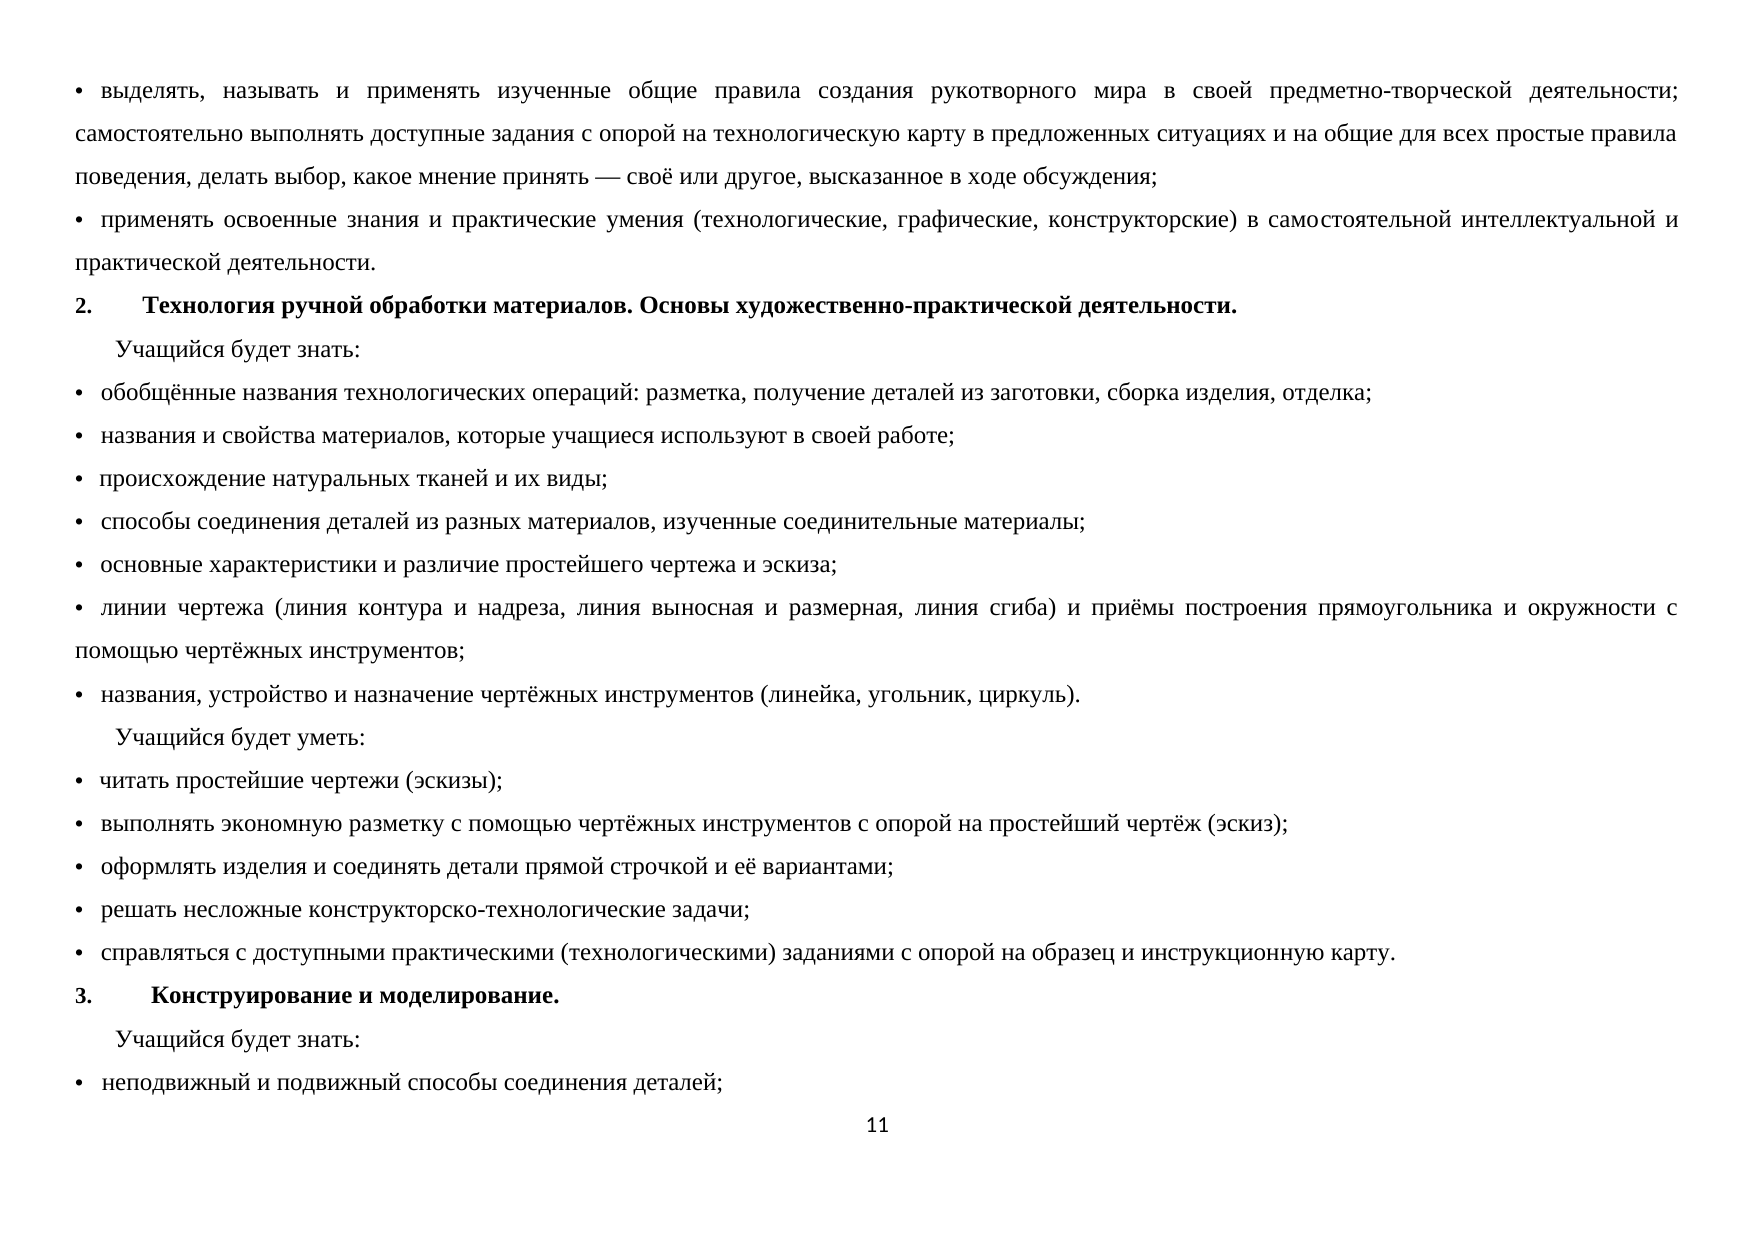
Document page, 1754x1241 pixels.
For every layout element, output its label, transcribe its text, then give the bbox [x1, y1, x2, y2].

list читать простейшие чертежи (эскизы); [75, 765, 1679, 794]
list выполнять экономную разметку с помощью чертёжных инструментов с опорой на простейший чертёж (эскиз); [75, 808, 1679, 837]
list линии чертежа (линия контура и надреза, линия выносная и размерная, линия сгиба) и приёмы построения прямоугольника и окружности с помощью чертёжных инструментов; [75, 592, 1679, 664]
list неподвижный и подвижный способы соединения деталей; [75, 1067, 1679, 1096]
text Учащийся будет уметь: [75, 722, 1679, 751]
text Учащийся будет знать: [75, 334, 1679, 362]
list Технология ручной обработки материалов. Основы художественно-практической деятельности. [75, 291, 1679, 319]
list выделять, называть и применять изученные общие правила создания рукотворного мира в своей предметно-творческой деятельности; самостоятельно выполнять доступные задания с опорой на технологическую карту в предложенных ситуациях и на общие для всех простые правила поведения, делать выбор, какое мнение принять — своё или другое, высказанное в ходе обсуждения; [75, 75, 1679, 190]
list происхождение натуральных тканей и их виды; [75, 463, 1679, 492]
list применять освоенные знания и практические умения (технологические, графические, конструкторские) в самостоятельной интеллектуальной и практической деятельности. [75, 204, 1679, 276]
list основные характеристики и различие простейшего чертежа и эскиза; [75, 549, 1679, 578]
list обобщённые названия технологических операций: разметка, получение деталей из заготовки, сборка изделия, отделка; [75, 377, 1679, 406]
list названия и свойства материалов, которые учащиеся используют в своей работе; [75, 420, 1679, 449]
list способы соединения деталей из разных материалов, изученные соединительные материалы; [75, 506, 1679, 535]
text Учащийся будет знать: [114, 1024, 1679, 1052]
list оформлять изделия и соединять детали прямой строчкой и её вариантами; [75, 851, 1679, 880]
list справляться с доступными практическими (технологическими) заданиями с опорой на образец и инструкционную карту. [75, 937, 1679, 966]
list решать несложные конструкторско-технологические задачи; [75, 894, 1679, 923]
list Конструирование и моделирование. [75, 981, 1679, 1009]
list названия, устройство и назначение чертёжных инструментов (линейка, угольник, циркуль). [75, 679, 1679, 707]
